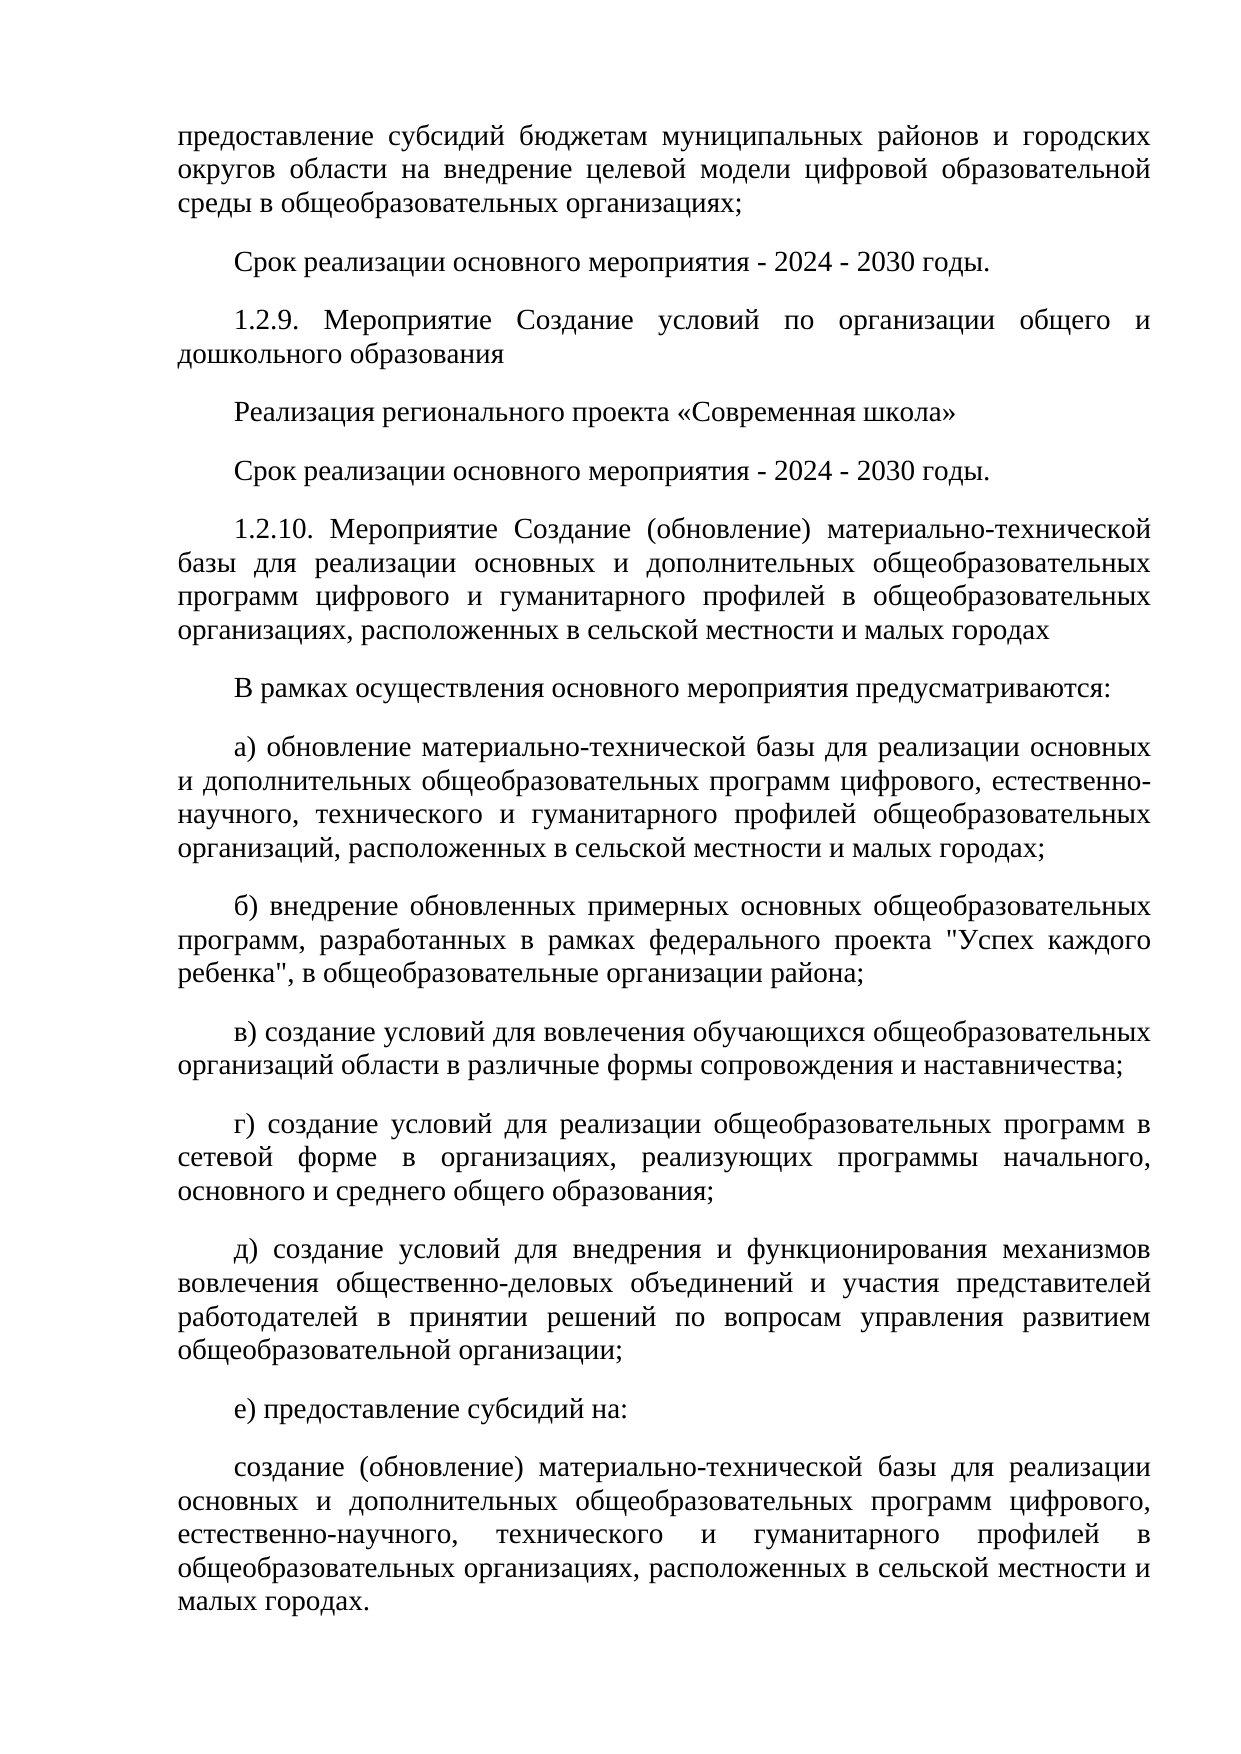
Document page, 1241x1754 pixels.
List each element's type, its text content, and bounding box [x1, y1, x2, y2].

text Срок реализации основного мероприятия - 2024 - 2030 годы. [177, 244, 1152, 277]
text Реализация регионального проекта «Современная школа» [177, 394, 1152, 428]
text а) обновление материально-технической базы для реализации основных и дополнительных общеобразовательных программ цифрового, естественно-научного, технического и гуманитарного профилей общеобразовательных организаций, расположенных в сельской местности и малых городах; [177, 729, 1152, 863]
text е) предоставление субсидий на: [177, 1391, 1152, 1424]
text создание (обновление) материально-технической базы для реализации основных и дополнительных общеобразовательных программ цифрового, естественно-научного, технического и гуманитарного профилей в общеобразовательных организациях, расположенных в сельской местности и малых городах. [177, 1449, 1152, 1617]
text Срок реализации основного мероприятия - 2024 - 2030 годы. [177, 453, 1152, 486]
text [177, 118, 1152, 219]
text г) создание условий для реализации общеобразовательных программ в сетевой форме в организациях, реализующих программы начального, основного и среднего общего образования; [177, 1106, 1152, 1207]
text 1.2.9. Мероприятие Создание условий по организации общего и дошкольного образования [177, 302, 1152, 369]
text д) создание условий для внедрения и функционирования механизмов вовлечения общественно-деловых объединений и участия представителей работодателей в принятии решений по вопросам управления развитием общеобразовательной организации; [177, 1232, 1152, 1366]
text в) создание условий для вовлечения обучающихся общеобразовательных организаций области в различные формы сопровождения и наставничества; [177, 1014, 1152, 1081]
text В рамках осуществления основного мероприятия предусматриваются: [177, 671, 1152, 704]
text б) внедрение обновленных примерных основных общеобразовательных программ, разработанных в рамках федерального проекта "Успех каждого ребенка", в общеобразовательные организации района; [177, 888, 1152, 989]
text 1.2.10. Мероприятие Создание (обновление) материально-технической базы для реализации основных и дополнительных общеобразовательных программ цифрового и гуманитарного профилей в общеобразовательных организациях, расположенных в сельской местности и малых городах [177, 511, 1152, 646]
